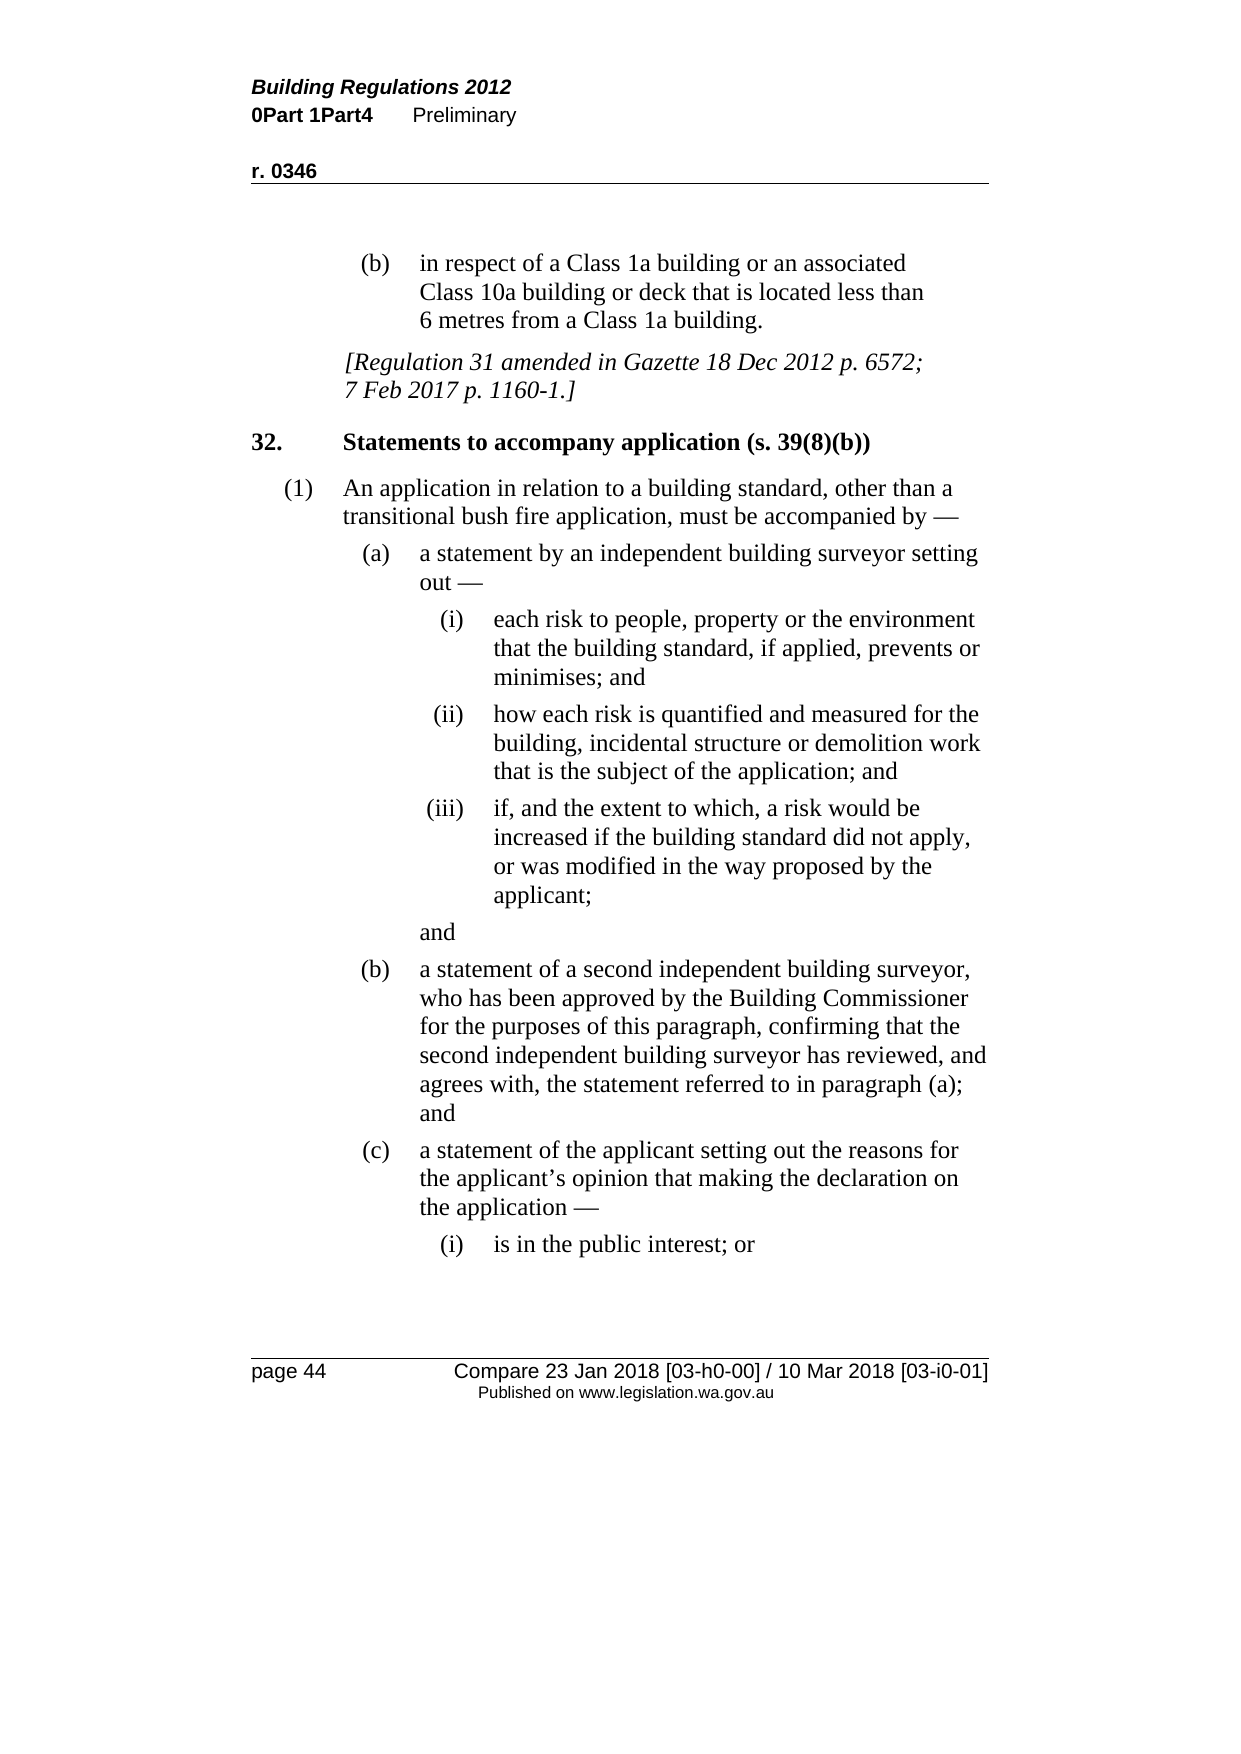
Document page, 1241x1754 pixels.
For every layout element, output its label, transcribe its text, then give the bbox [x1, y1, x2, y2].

text (a) a statement by an independent building surveyor setting out — [251, 538, 989, 596]
text (i) is in the public interest; or [251, 1229, 989, 1258]
text (b) in respect of a Class 1a building or an associated Class 10a building or deck that is located less than 6 metres from a Class 1a building. [251, 248, 989, 334]
text (b) a statement of a second independent building surveyor, who has been approved by the Building Commissioner for the purposes of this paragraph, confirming that the second independent building surveyor has reviewed, and agrees with, the statement referred to in paragraph (a); and [251, 954, 989, 1126]
subtitle 32. Statements to accompany application (s. 39(8)(b)) [251, 427, 989, 456]
text [Regulation 31 amended in Gazette 18 Dec 2012 p. 6572; 7 Feb 2017 p. 1160-1.] [251, 347, 989, 404]
text (iii) if, and the extent to which, a risk would be increased if the building standard did not apply, or was modified in the way proposed by the applicant; [251, 793, 989, 908]
text (c) a statement of the applicant setting out the reasons for the applicant’s opinion that making the declaration on the application — [251, 1135, 989, 1221]
text (1) An application in relation to a building standard, other than a transitional bush fire application, must be accompanied by — [251, 473, 989, 530]
text (i) each risk to people, property or the environment that the building standard, if applied, prevents or minimises; and [251, 604, 989, 691]
text and [251, 917, 989, 946]
text (ii) how each risk is quantified and measured for the building, incidental structure or demolition work that is the subject of the application; and [251, 699, 989, 785]
